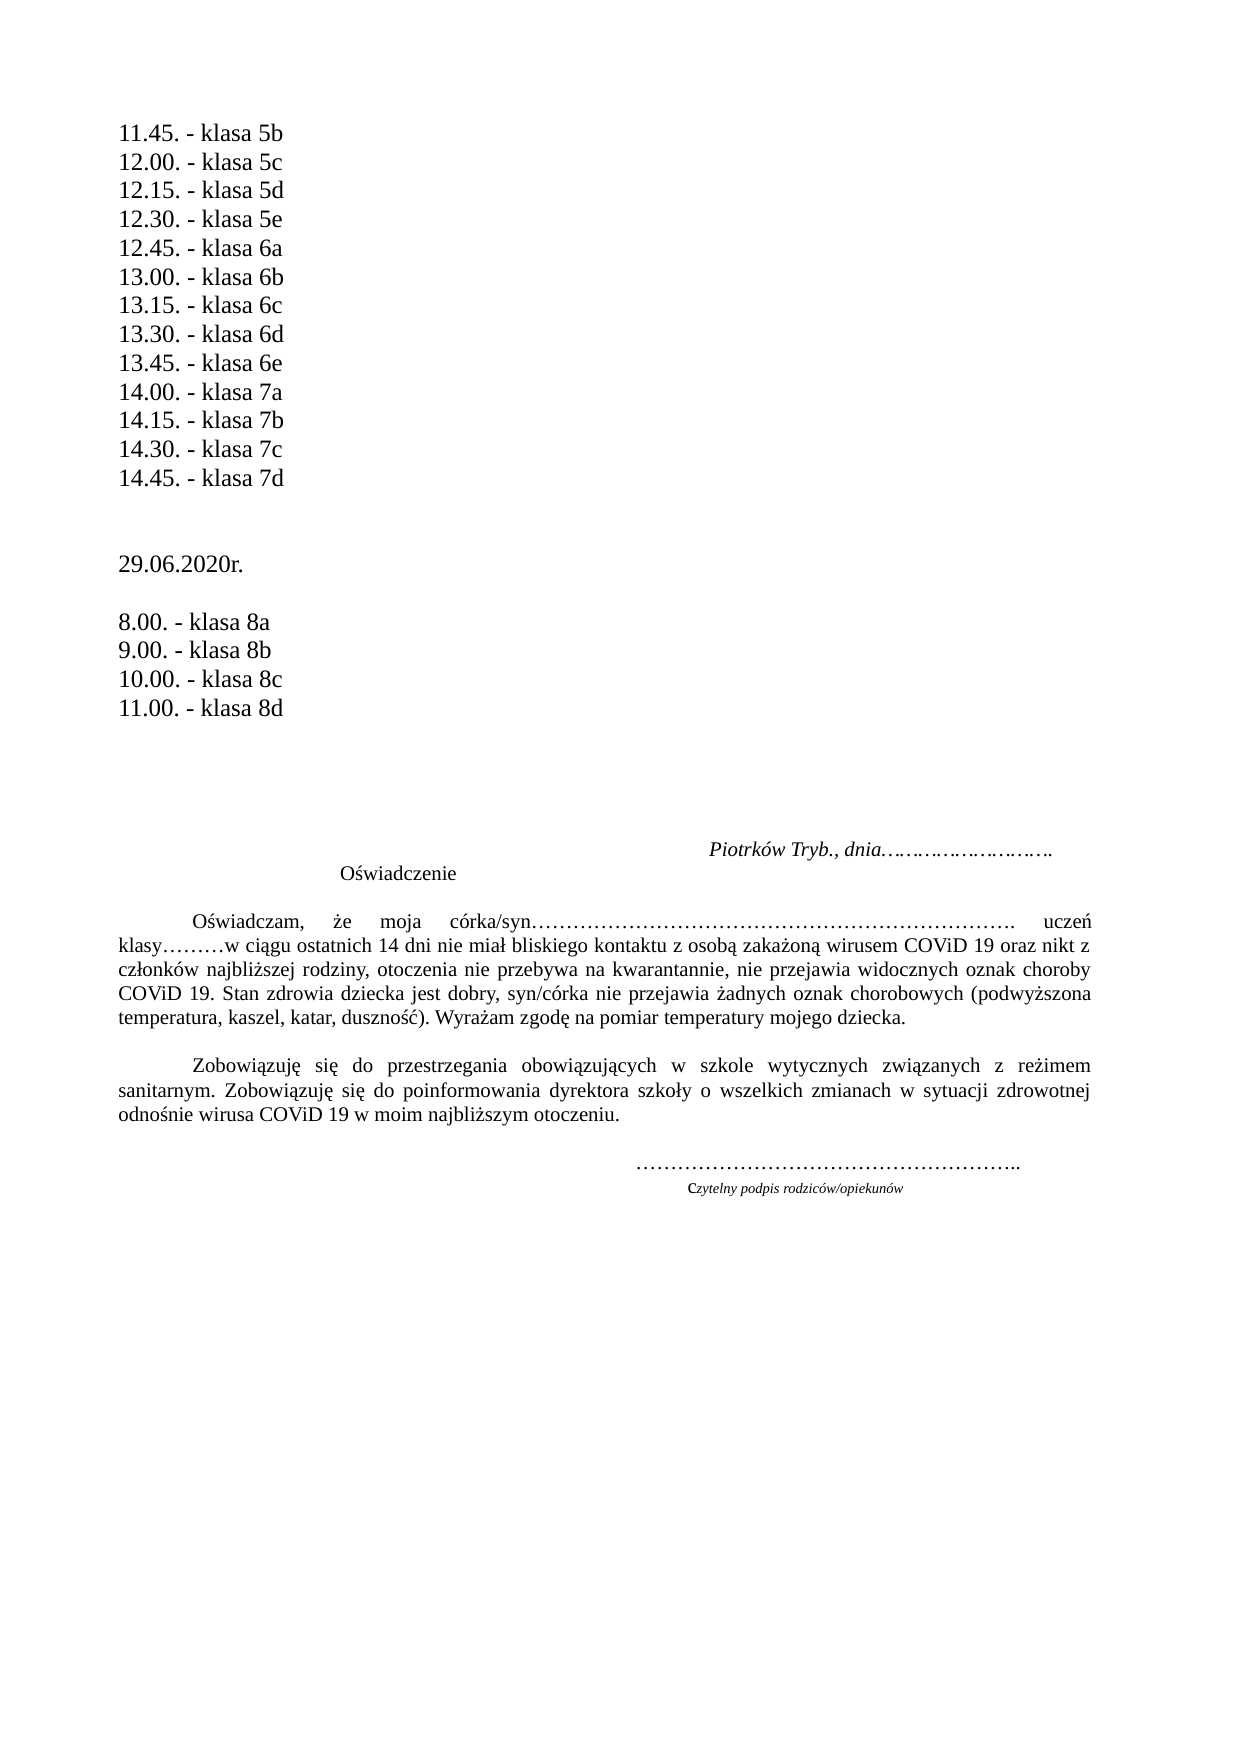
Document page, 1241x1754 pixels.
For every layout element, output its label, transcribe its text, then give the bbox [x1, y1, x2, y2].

text 11.45. - klasa 5b [118, 118, 1092, 147]
text 11.00. - klasa 8d [118, 693, 1092, 722]
text 13.30. - klasa 6d [118, 319, 1092, 348]
text czytelny podpis rodziców/opiekunów [118, 1174, 1092, 1198]
text Piotrków Tryb., dnia………………………. [118, 837, 1092, 861]
text Zobowiązuję się do przestrzegania obowiązujących w szkole wytycznych związanych z reżimem sanitarnym. Zobowiązuję się do poinformowania dyrektora szkoły o wszelkich zmianach w sytuacji zdrowotnej odnośnie wirusa COViD 19 w moim najbliższym otoczeniu. [118, 1053, 1092, 1126]
text 14.15. - klasa 7b [118, 406, 1092, 434]
text 12.15. - klasa 5d [118, 176, 1092, 204]
text 29.06.2020r. [118, 549, 1092, 578]
text 13.15. - klasa 6c [118, 291, 1092, 319]
text 12.45. - klasa 6a [118, 233, 1092, 262]
text Oświadczenie [118, 861, 1092, 885]
text 14.00. - klasa 7a [118, 377, 1092, 406]
text 14.45. - klasa 7d [118, 463, 1092, 492]
text 8.00. - klasa 8a [118, 607, 1092, 636]
text Oświadczam, że moja córka/syn……………………………………………………………. uczeń klasy………w ciągu ostatnich 14 dni nie miał bliskiego kontaktu z osobą zakażoną wirusem COViD 19 oraz nikt z członków najbliższej rodziny, otoczenia nie przebywa na kwarantannie, nie przejawia widocznych oznak choroby COViD 19. Stan zdrowia dziecka jest dobry, syn/córka nie przejawia żadnych oznak chorobowych (podwyższona temperatura, kaszel, katar, duszność). Wyrażam zgodę na pomiar temperatury mojego dziecka. [118, 909, 1092, 1029]
text 12.30. - klasa 5e [118, 204, 1092, 233]
text 13.00. - klasa 6b [118, 262, 1092, 291]
text 12.00. - klasa 5c [118, 147, 1092, 176]
text ……………………………………………….. [118, 1150, 1092, 1174]
text 14.30. - klasa 7c [118, 434, 1092, 463]
text 9.00. - klasa 8b [118, 636, 1092, 664]
text 13.45. - klasa 6e [118, 348, 1092, 377]
text 10.00. - klasa 8c [118, 664, 1092, 693]
